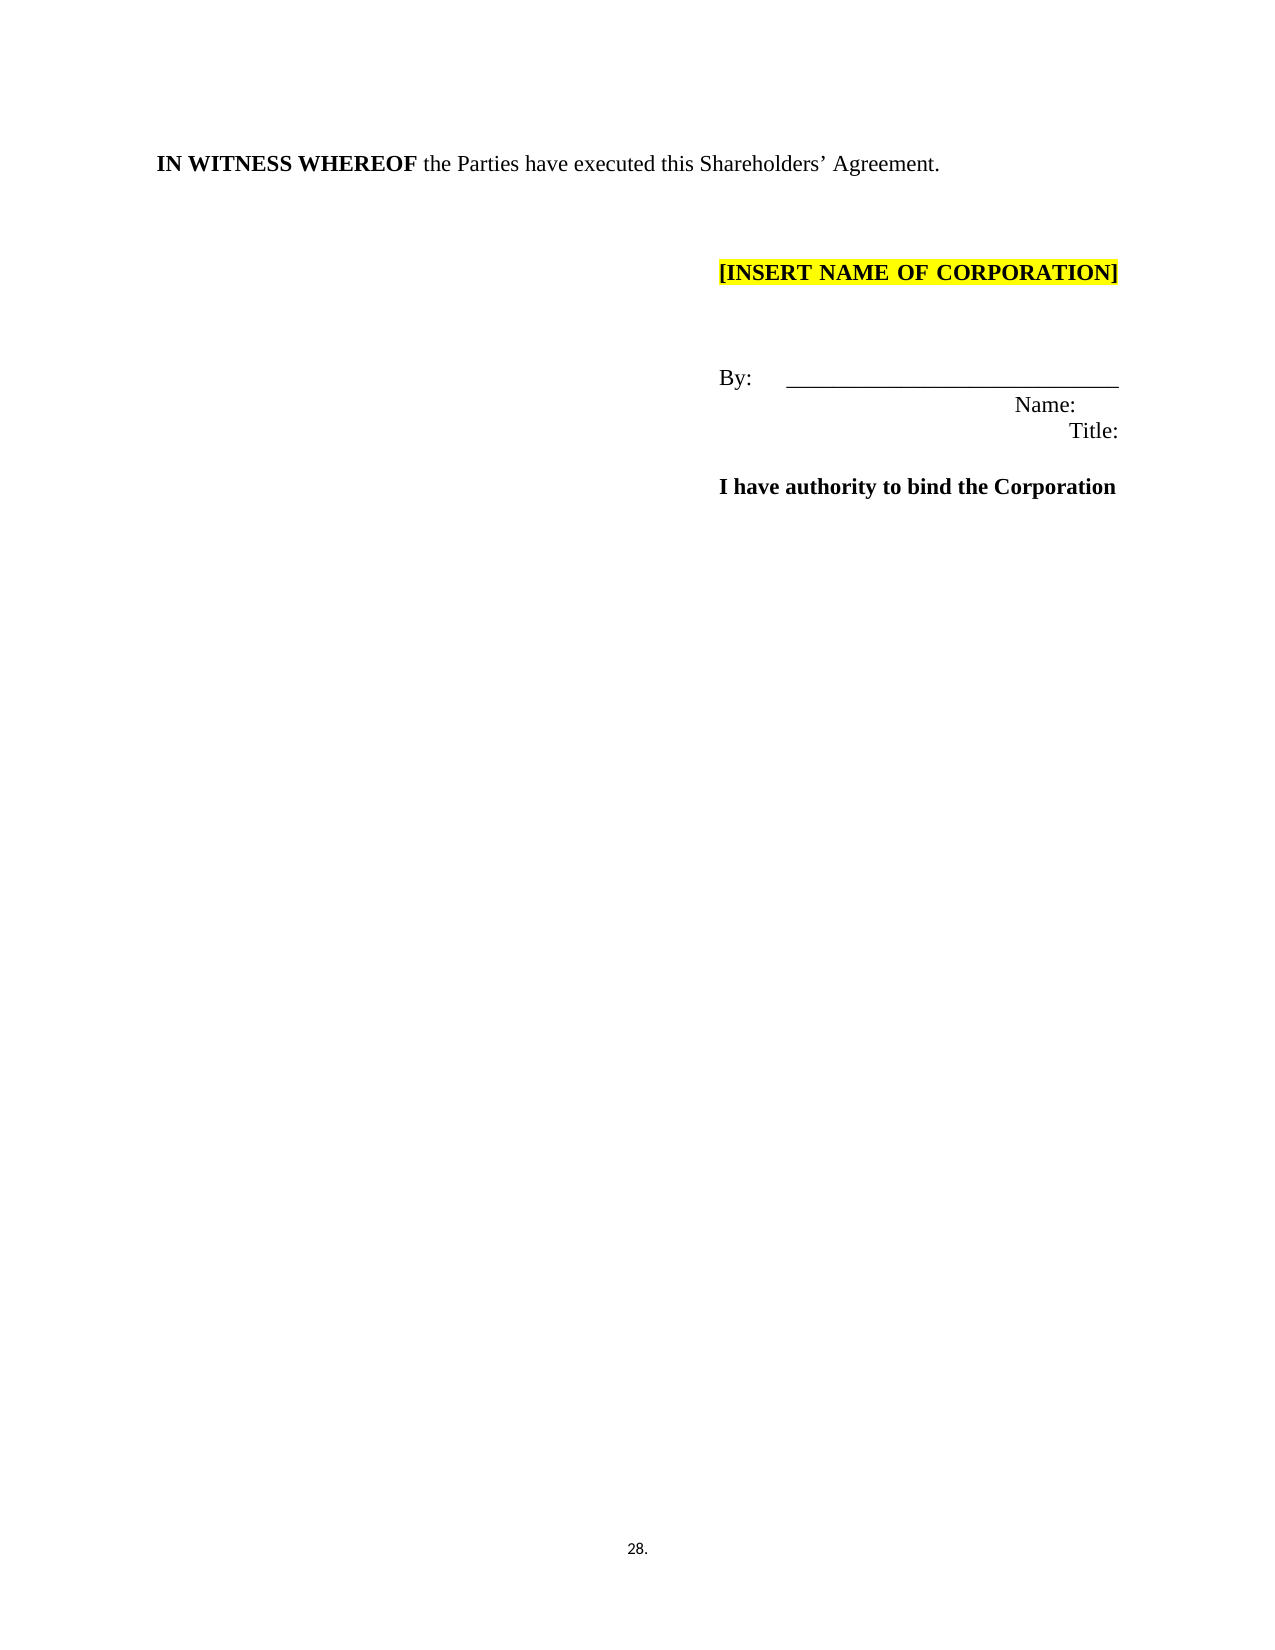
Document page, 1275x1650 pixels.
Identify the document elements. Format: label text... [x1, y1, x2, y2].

text IN WITNESS WHEREOF the Parties have executed this Shareholders’ Agreement. [156, 150, 1118, 176]
text I have authority to bind the Corporation [719, 473, 1118, 499]
text [INSERT NAME OF CORPORATION] By: _____________________________ Name: Title: [719, 285, 1118, 473]
